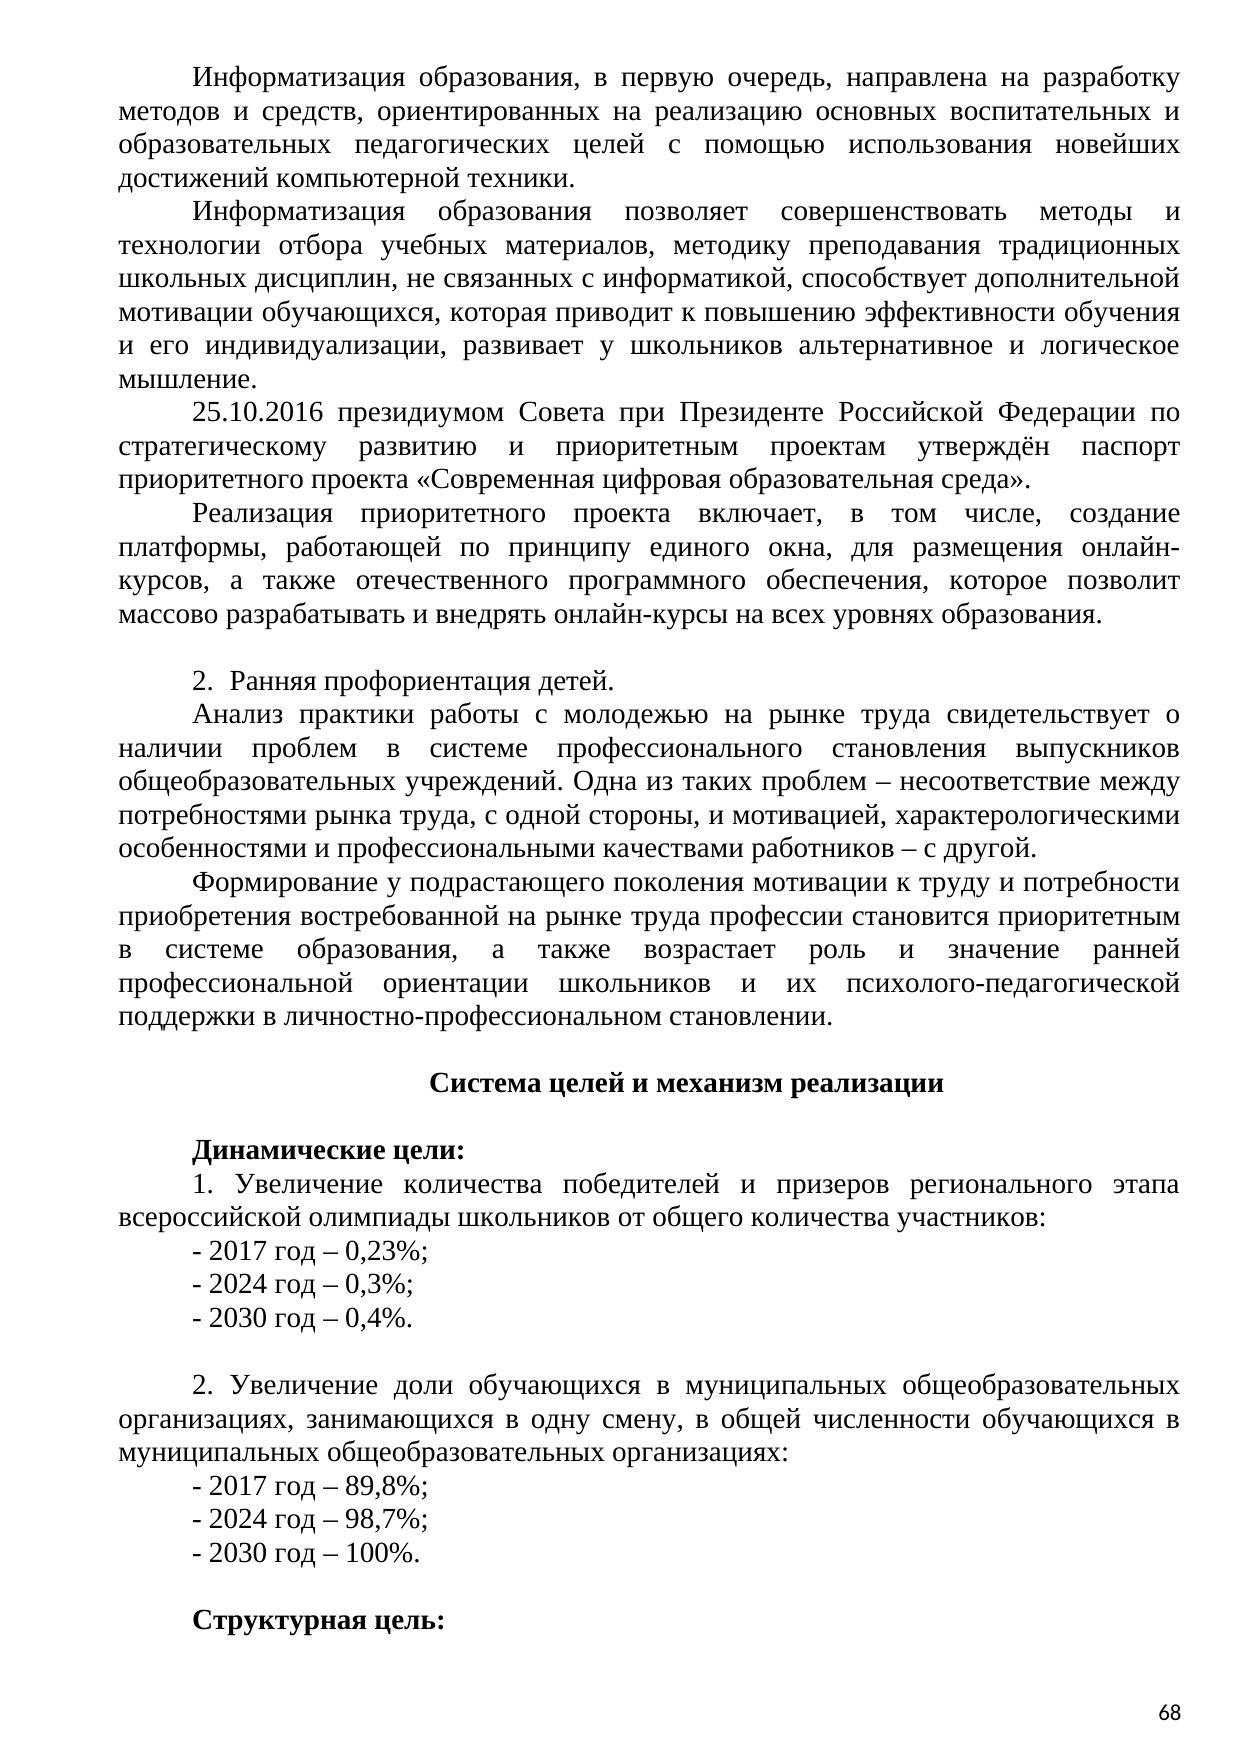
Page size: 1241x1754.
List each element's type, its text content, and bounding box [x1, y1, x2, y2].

text Информатизация образования, в первую очередь, направлена на разработку методов и средств, ориентированных на реализацию основных воспитательных и образовательных педагогических целей с помощью использования новейших достижений компьютерной техники. [118, 59, 1181, 193]
text Динамические цели: [118, 1132, 1181, 1166]
text - 2030 год – 100%. [118, 1535, 1181, 1568]
text Анализ практики работы с молодежью на рынке труда свидетельствует о наличии проблем в системе профессионального становления выпускников общеобразовательных учреждений. Одна из таких проблем – несоответствие между потребностями рынка труда, с одной стороны, и мотивацией, характерологическими особенностями и профессиональными качествами работников – с другой. [118, 696, 1181, 864]
text Система целей и механизм реализации [118, 1065, 1181, 1099]
text 2. Увеличение доли обучающихся в муниципальных общеобразовательных организациях, занимающихся в одну смену, в общей численности обучающихся в муниципальных общеобразовательных организациях: [118, 1367, 1181, 1468]
text - 2030 год – 0,4%. [118, 1300, 1181, 1334]
list Ранняя профориентация детей. [192, 663, 1181, 696]
text - 2017 год – 89,8%; [118, 1468, 1181, 1501]
text Структурная цель: [118, 1602, 1181, 1636]
text Реализация приоритетного проекта включает, в том числе, создание платформы, работающей по принципу единого окна, для размещения онлайн-курсов, а также отечественного программного обеспечения, которое позволит массово разрабатывать и внедрять онлайн-курсы на всех уровнях образования. [118, 495, 1181, 629]
text - 2017 год – 0,23%; [118, 1233, 1181, 1267]
text - 2024 год – 98,7%; [118, 1501, 1181, 1535]
text Информатизация образования позволяет совершенствовать методы и технологии отбора учебных материалов, методику преподавания традиционных школьных дисциплин, не связанных с информатикой, способствует дополнительной мотивации обучающихся, которая приводит к повышению эффективности обучения и его индивидуализации, развивает у школьников альтернативное и логическое мышление. [118, 193, 1181, 394]
text - 2024 год – 0,3%; [118, 1267, 1181, 1300]
text 25.10.2016 президиумом Совета при Президенте Российской Федерации по стратегическому развитию и приоритетным проектам утверждён паспорт приоритетного проекта «Современная цифровая образовательная среда». [118, 394, 1181, 495]
text Формирование у подрастающего поколения мотивации к труду и потребности приобретения востребованной на рынке труда профессии становится приоритетным в системе образования, а также возрастает роль и значение ранней профессиональной ориентации школьников и их психолого-педагогической поддержки в личностно-профессиональном становлении. [118, 864, 1181, 1032]
text 1. Увеличение количества победителей и призеров регионального этапа всероссийской олимпиады школьников от общего количества участников: [118, 1166, 1181, 1233]
